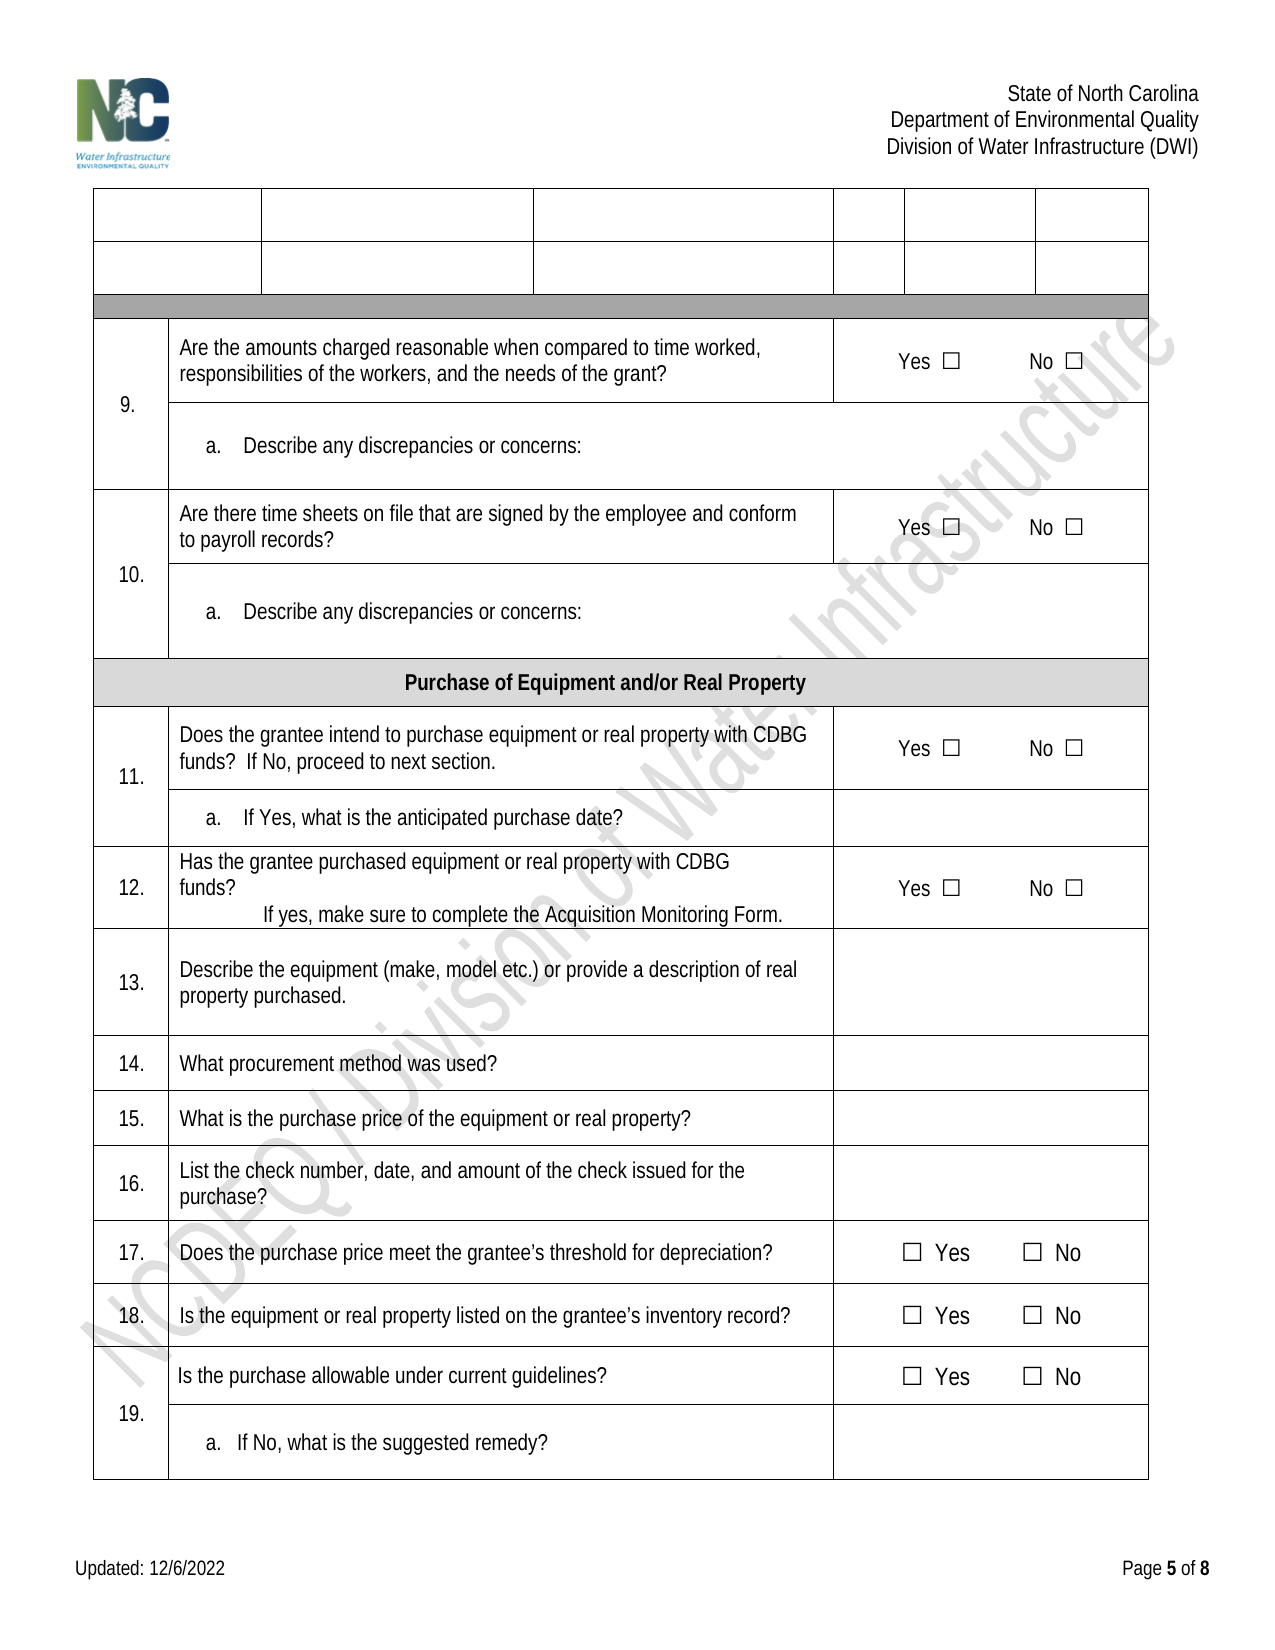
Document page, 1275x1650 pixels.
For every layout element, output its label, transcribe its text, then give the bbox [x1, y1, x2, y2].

table_cell [834, 929, 1148, 1035]
table_cell [834, 1091, 1148, 1145]
table_cell Yes No [834, 319, 1148, 402]
table_cell Yes No [834, 1347, 1148, 1404]
table_cell Yes No [834, 1221, 1148, 1283]
table_cell 17. [94, 1221, 168, 1283]
table_cell 15. [94, 1091, 168, 1145]
table_cell [262, 189, 533, 241]
table_cell [262, 242, 533, 293]
table_cell [834, 1146, 1148, 1220]
table_cell Describe any discrepancies or concerns: [169, 403, 1148, 489]
table_cell 13. [94, 929, 168, 1035]
table_cell [905, 242, 1035, 293]
table_cell [834, 189, 904, 241]
table_cell Is the equipment or real property listed on the grantee’s inventory record? [169, 1284, 833, 1346]
table_cell [534, 189, 833, 241]
table_cell [905, 189, 1035, 241]
table_cell List the check number, date, and amount of the check issued for the purchase? [169, 1146, 833, 1220]
table_cell 19. [94, 1347, 168, 1479]
table_cell Describe any discrepancies or concerns: [169, 564, 1148, 658]
table_cell 9. [94, 319, 168, 489]
table_cell [94, 189, 261, 241]
table_cell 11. [94, 707, 168, 846]
table_cell Is the purchase allowable under current guidelines? [169, 1347, 833, 1404]
table_cell a. If No, what is the suggested remedy? [169, 1405, 833, 1479]
table_cell 12. [94, 847, 168, 928]
table_cell [834, 790, 1148, 846]
table_cell [834, 1405, 1148, 1479]
table_cell 10. [94, 490, 168, 658]
table_cell Has the grantee purchased equipment or real property with CDBG funds? If yes, make sure to complete the Acquisition Monitoring Form. [169, 847, 833, 928]
table_cell If Yes, what is the anticipated purchase date? [169, 790, 833, 846]
table_cell Yes No [834, 1284, 1148, 1346]
table_cell 18. [94, 1284, 168, 1346]
table_cell [94, 242, 261, 293]
table_cell [534, 242, 833, 293]
table_cell [94, 295, 1148, 318]
table_cell [834, 242, 904, 293]
table_cell Are there time sheets on file that are signed by the employee and conform to payroll records? [169, 490, 833, 563]
table_cell Describe the equipment (make, model etc.) or provide a description of real property purchased. [169, 929, 833, 1035]
table_cell 16. [94, 1146, 168, 1220]
table_cell Yes No [834, 847, 1148, 928]
table_cell Yes No [834, 490, 1148, 563]
table_cell Are the amounts charged reasonable when compared to time worked, responsibilities of the workers, and the needs of the grant? [169, 319, 833, 402]
table_cell [1036, 242, 1148, 293]
table_cell What is the purchase price of the equipment or real property? [169, 1091, 833, 1145]
table_cell Does the purchase price meet the grantee’s threshold for depreciation? [169, 1221, 833, 1283]
table_cell What procurement method was used? [169, 1036, 833, 1090]
table_cell Does the grantee intend to purchase equipment or real property with CDBG funds? If No, proceed to next section. [169, 707, 833, 788]
table_cell Yes No [834, 707, 1148, 788]
table_cell [834, 1036, 1148, 1090]
table_cell [1036, 189, 1148, 241]
table_cell 14. [94, 1036, 168, 1090]
picture [75, 78, 170, 170]
table_cell Purchase of Equipment and/or Real Property [94, 659, 1148, 706]
